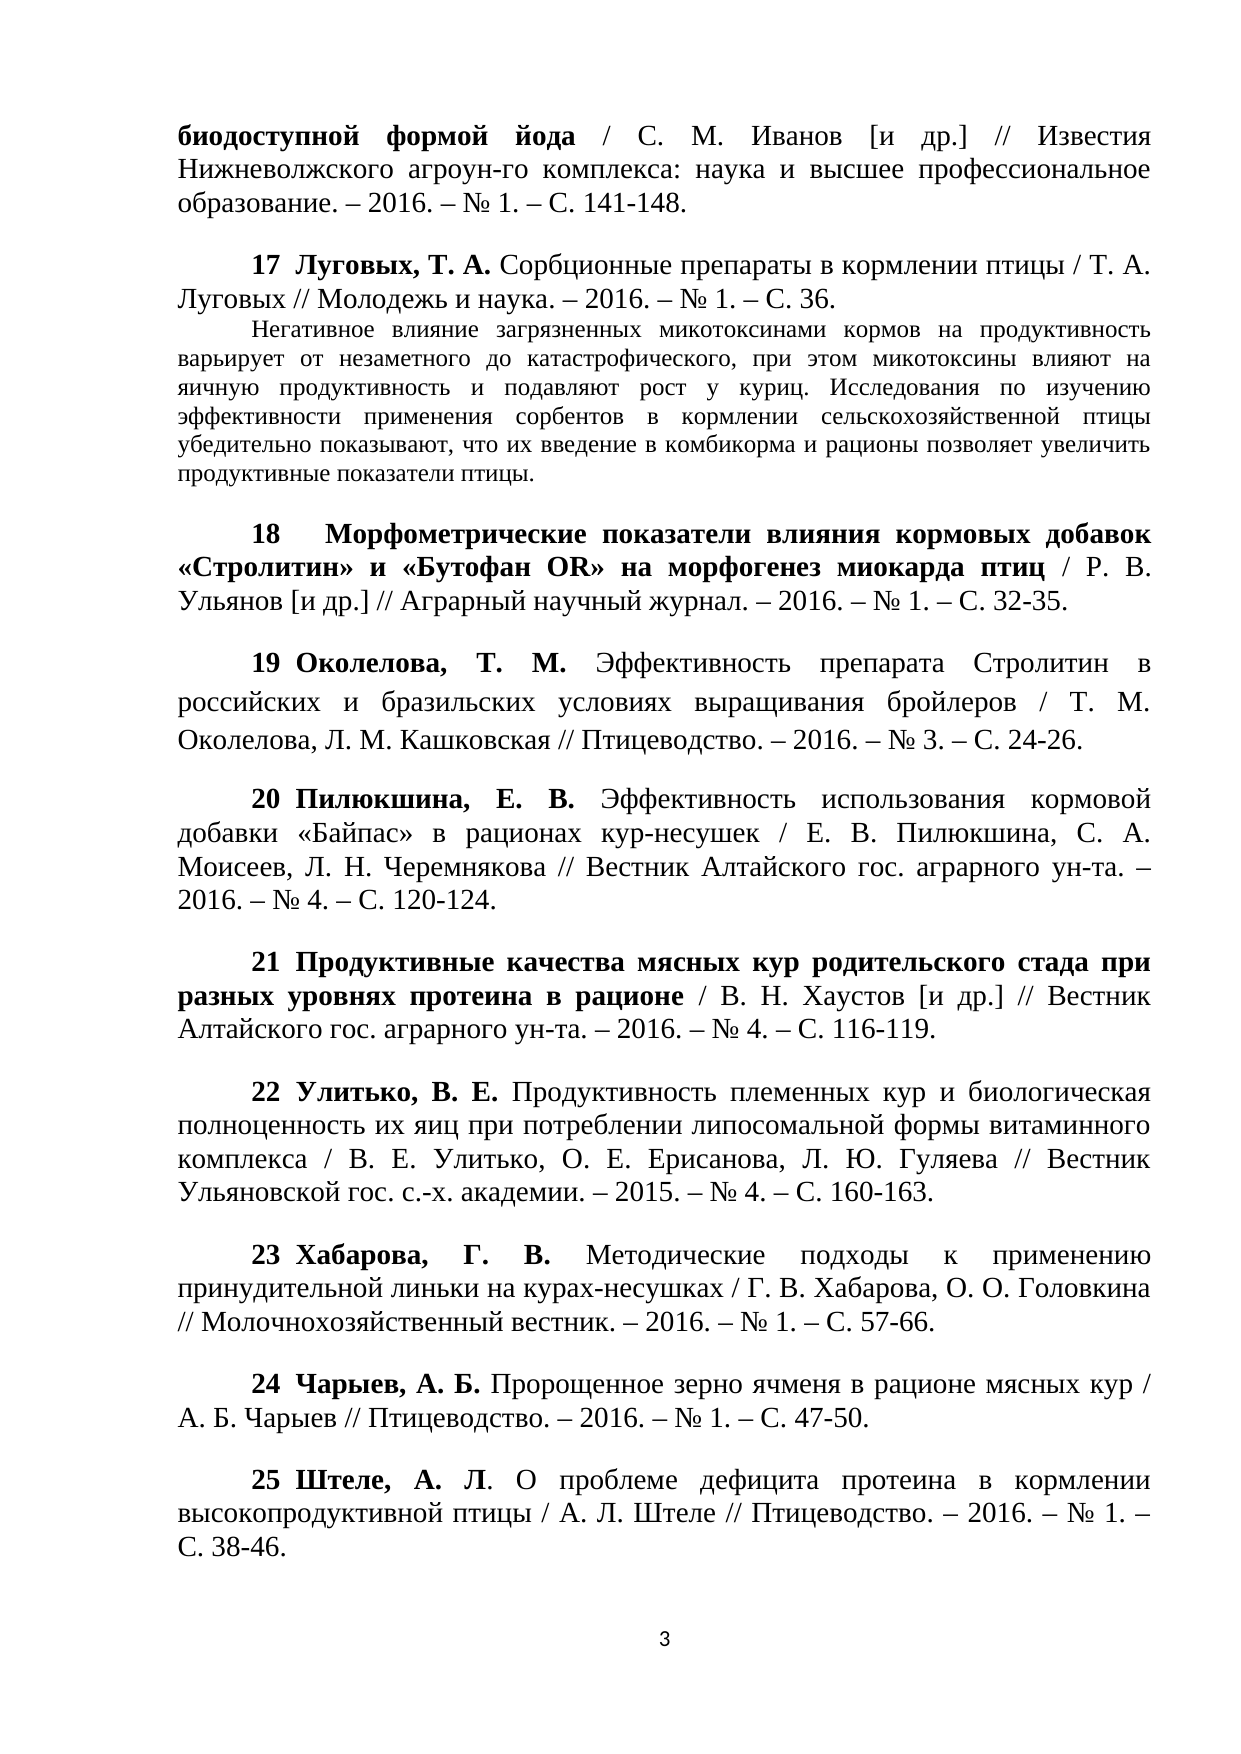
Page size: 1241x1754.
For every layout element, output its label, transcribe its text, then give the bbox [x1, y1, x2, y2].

list Околелова, Т. М. Эффективность препарата Стролитин в российских и бразильских условиях выращивания бройлеров / Т. М. Околелова, Л. М. Кашковская // Птицеводство. – 2016. – № 3. – С. 24-26. [177, 645, 1152, 756]
list Луговых, Т. А. Сорбционные препараты в кормлении птицы / Т. А. Луговых // Молодежь и наука. – 2016. – № 1. – С. 36. [177, 247, 1152, 314]
list Продуктивные качества мясных кур родительского стада при разных уровнях протеина в рационе / В. Н. Хаустов [и др.] // Вестник Алтайского гос. аграрного ун-та. – 2016. – № 4. – С. 116-119. [177, 944, 1152, 1045]
list Морфометрические показатели влияния кормовых добавок «Стролитин» и «Бутофан OR» на морфогенез миокарда птиц / Р. В. Ульянов [и др.] // Аграрный научный журнал. – 2016. – № 1. – С. 32-35. [177, 516, 1152, 616]
list Улитько, В. Е. Продуктивность племенных кур и биологическая полноценность их яиц при потреблении липосомальной формы витаминного комплекса / В. Е. Улитько, О. Е. Ерисанова, Л. Ю. Гуляева // Вестник Ульяновской гос. с.-х. академии. – 2015. – № 4. – С. 160-163. [177, 1074, 1152, 1208]
list Штеле, А. Л. О проблеме дефицита протеина в кормлении высокопродуктивной птицы / А. Л. Штеле // Птицеводство. – 2016. – № 1. – С. 38-46. [177, 1462, 1152, 1563]
list Чарыев, А. Б. Пророщенное зерно ячменя в рационе мясных кур / А. Б. Чарыев // Птицеводство. – 2016. – № 1. – С. 47-50. [177, 1366, 1152, 1433]
list Хабарова, Г. В. Методические подходы к применению принудительной линьки на курах-несушках / Г. В. Хабарова, О. О. Головкина // Молочнохозяйственный вестник. – 2016. – № 1. – С. 57-66. [177, 1237, 1152, 1337]
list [177, 118, 1152, 219]
text Негативное влияние загрязненных микотоксинами кормов на продуктивность варьирует от незаметного до катастрофического, при этом микотоксины влияют на яичную продуктивность и подавляют рост у куриц. Исследования по изучению эффективности применения сорбентов в кормлении сельскохозяйственной птицы убедительно показывают, что их введение в комбикорма и рационы позволяет увеличить продуктивные показатели птицы. [177, 314, 1152, 487]
list Пилюкшина, Е. В. Эффективность использования кормовой добавки «Байпас» в рационах кур-несушек / Е. В. Пилюкшина, С. А. Моисеев, Л. Н. Черемнякова // Вестник Алтайского гос. аграрного ун-та. – 2016. – № 4. – С. 120-124. [177, 782, 1152, 916]
